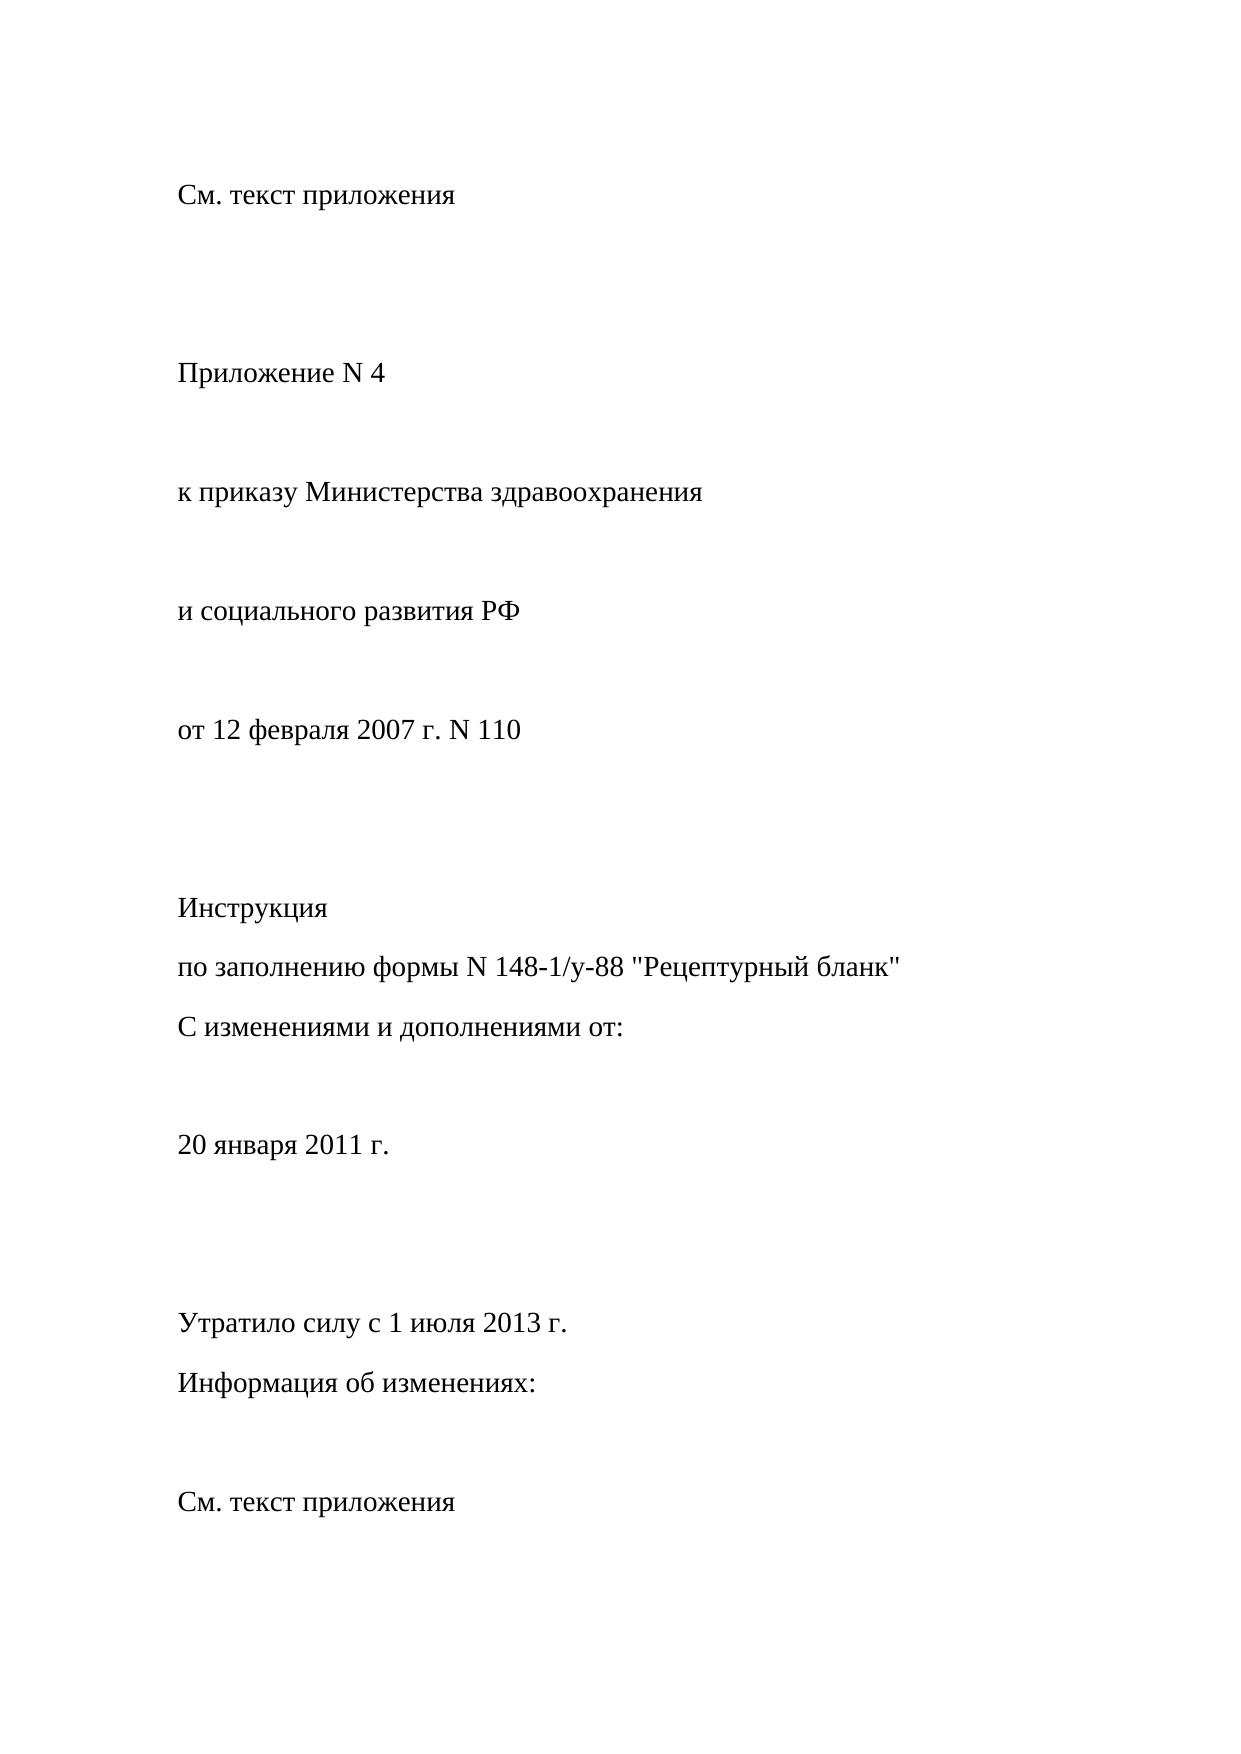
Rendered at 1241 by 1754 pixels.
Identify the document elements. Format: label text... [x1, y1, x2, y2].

text См. текст приложения [177, 1484, 1152, 1517]
text и социального развития РФ [177, 593, 1152, 627]
text Приложение N 4 [177, 356, 1152, 389]
text 20 января 2011 г. [177, 1127, 1152, 1161]
text Инструкция [177, 890, 1152, 923]
text по заполнению формы N 148-1/у-88 "Рецептурный бланк" [177, 949, 1152, 983]
text Утратило силу с 1 июля 2013 г. [177, 1306, 1152, 1339]
text к приказу Министерства здравоохранения [177, 474, 1152, 508]
text См. текст приложения [177, 177, 1152, 211]
text от 12 февраля 2007 г. N 110 [177, 712, 1152, 745]
text С изменениями и дополнениями от: [177, 1009, 1152, 1042]
text Информация об изменениях: [177, 1365, 1152, 1398]
